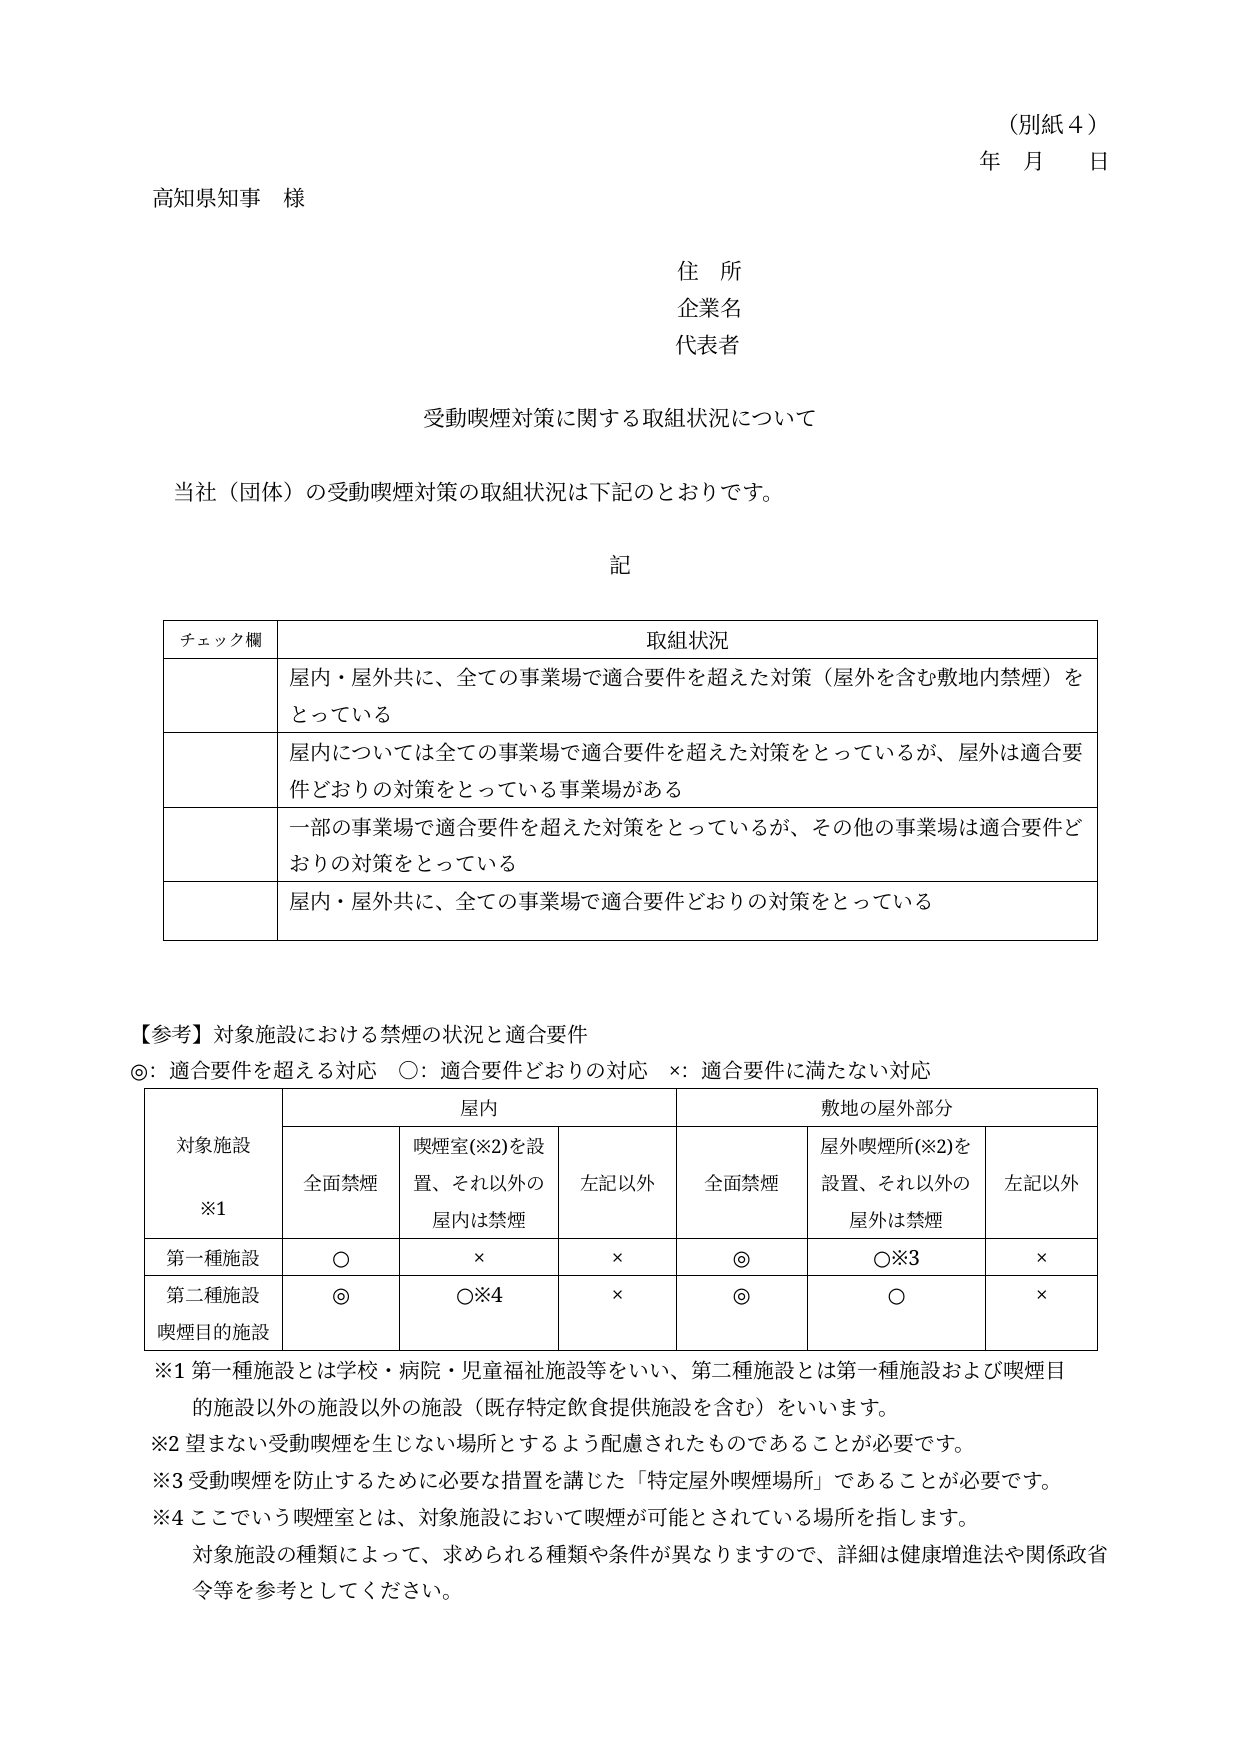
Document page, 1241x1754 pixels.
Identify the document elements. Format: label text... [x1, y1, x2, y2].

text 住 所 [130, 252, 1110, 289]
table_cell × [986, 1239, 1097, 1275]
text 年 月 日 [130, 142, 1110, 178]
table_cell 左記以外 [986, 1127, 1097, 1237]
table_cell ◎ [677, 1276, 807, 1350]
table_cell 屋外喫煙所(※2)を設置、それ以外の屋外は禁煙 [808, 1127, 985, 1237]
table_header 屋内 [283, 1089, 676, 1126]
table_header 対象施設 ※1 [145, 1089, 282, 1237]
table_cell ◎ [677, 1239, 807, 1275]
text 当社（団体）の受動喫煙対策の取組状況は下記のとおりです。 [130, 472, 1110, 509]
text 受動喫煙対策に関する取組状況について [130, 399, 1110, 436]
table_cell ○※3 [808, 1239, 985, 1275]
text ※4 ここでいう喫煙室とは、対象施設において喫煙が可能とされている場所を指します。 [130, 1498, 1110, 1535]
text 高知県知事 様 [130, 178, 1110, 215]
text ◎：適合要件を超える対応 ○：適合要件どおりの対応 ×：適合要件に満たない対応 [130, 1052, 1110, 1088]
text 【参考】対象施設における禁煙の状況と適合要件 [130, 1015, 1110, 1052]
text 記 [130, 546, 1110, 583]
table_cell 第二種施設 喫煙目的施設 [145, 1276, 282, 1350]
table_cell [164, 733, 277, 807]
text 対象施設の種類によって、求められる種類や条件が異なりますので、詳細は健康増進法や関係政省令等を参考としてください。 [130, 1535, 1110, 1608]
text 企業名 [130, 289, 1110, 325]
table_cell 全面禁煙 [283, 1127, 399, 1237]
table_cell × [559, 1276, 676, 1350]
text 代表者 [130, 325, 1110, 362]
table_header 敷地の屋外部分 [677, 1089, 1097, 1126]
text ※2 望まない受動喫煙を生じない場所とするよう配慮されたものであることが必要です。 [130, 1424, 1110, 1461]
table_header 取組状況 [278, 621, 1097, 657]
table_cell 屋内・屋外共に、全ての事業場で適合要件どおりの対策をとっている [278, 882, 1097, 940]
table_cell 全面禁煙 [677, 1127, 807, 1237]
table_cell × [559, 1239, 676, 1275]
table_cell 屋内・屋外共に、全ての事業場で適合要件を超えた対策（屋外を含む敷地内禁煙）をとっている [278, 659, 1097, 732]
table_cell [164, 882, 277, 940]
text ※3 受動喫煙を防止するために必要な措置を講じた「特定屋外喫煙場所」であることが必要です。 [130, 1461, 1110, 1498]
table_cell 屋内については全ての事業場で適合要件を超えた対策をとっているが、屋外は適合要件どおりの対策をとっている事業場がある [278, 733, 1097, 807]
table_cell ○ [808, 1276, 985, 1350]
table_cell × [400, 1239, 558, 1275]
table_cell ◎ [283, 1276, 399, 1350]
table_cell 左記以外 [559, 1127, 676, 1237]
table_cell [164, 659, 277, 732]
table_cell 喫煙室(※2)を設置、それ以外の屋内は禁煙 [400, 1127, 558, 1237]
text （別紙４） [130, 105, 1110, 142]
table_cell × [986, 1276, 1097, 1350]
text ※1 第一種施設とは学校・病院・児童福祉施設等をいい、第二種施設とは第一種施設および喫煙目 [130, 1351, 1110, 1388]
text 的施設以外の施設以外の施設（既存特定飲食提供施設を含む）をいいます。 [130, 1388, 1110, 1424]
table_cell [164, 808, 277, 881]
table_header チェック欄 [164, 621, 277, 657]
table_cell 一部の事業場で適合要件を超えた対策をとっているが、その他の事業場は適合要件どおりの対策をとっている [278, 808, 1097, 881]
table_cell 第一種施設 [145, 1239, 282, 1275]
table_cell ○ [283, 1239, 399, 1275]
table_cell ○※4 [400, 1276, 558, 1350]
